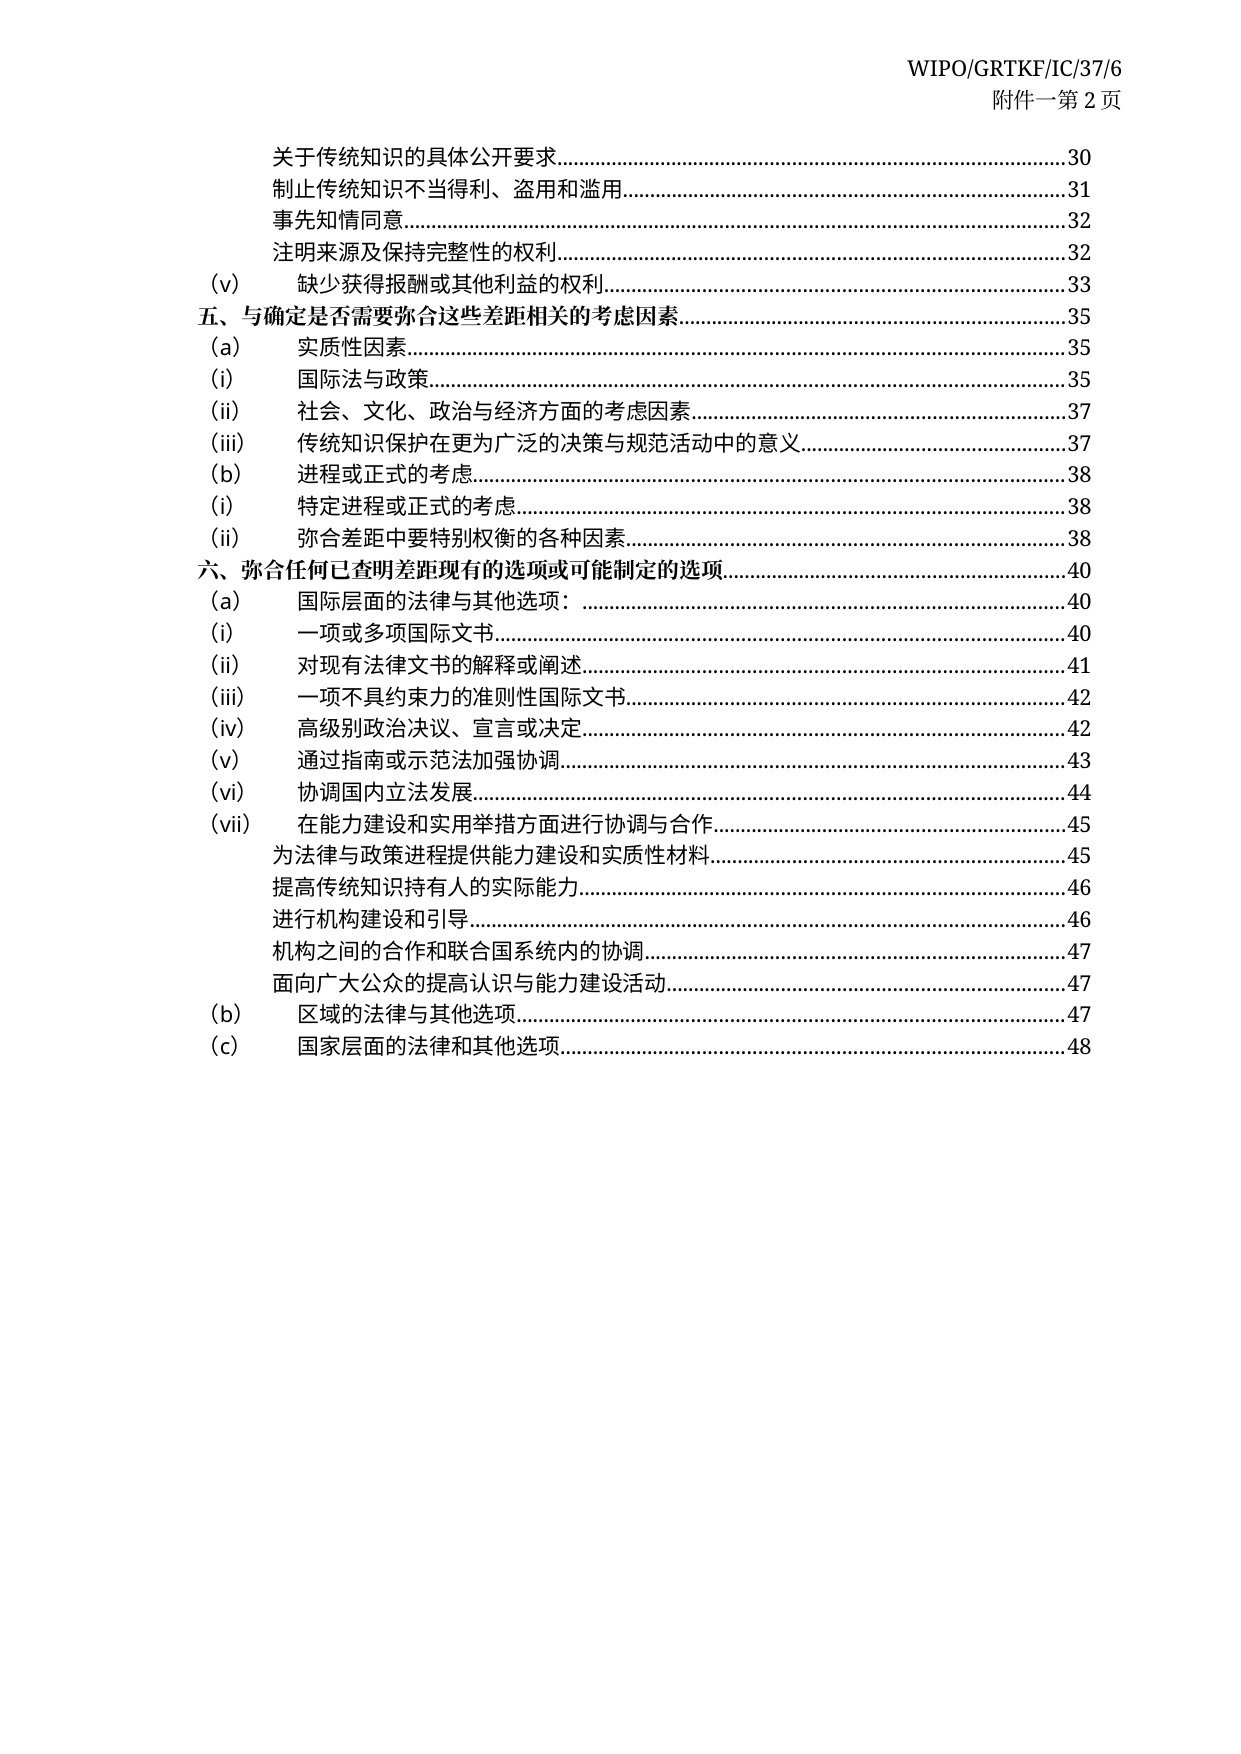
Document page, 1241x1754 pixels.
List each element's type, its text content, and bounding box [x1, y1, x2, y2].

text （ii） 弥合差距中要特别权衡的各种因素 38 [198, 521, 1122, 553]
text （a） 实质性因素 35 [198, 330, 1122, 362]
text （i） 特定进程或正式的考虑 38 [198, 489, 1122, 521]
text （a） 国际层面的法律与其他选项： 40 [198, 584, 1122, 616]
text （iii） 一项不具约束力的准则性国际文书 42 [198, 680, 1122, 711]
text 注明来源及保持完整性的权利 32 [273, 235, 1122, 267]
text （vi） 协调国内立法发展 44 [198, 775, 1122, 807]
text 事先知情同意 32 [273, 203, 1122, 235]
text （ii） 对现有法律文书的解释或阐述 41 [198, 648, 1122, 680]
text （i） 一项或多项国际文书 40 [198, 616, 1122, 648]
text 五、与确定是否需要弥合这些差距相关的考虑因素 35 [198, 299, 1122, 330]
text （b） 区域的法律与其他选项 47 [198, 997, 1122, 1029]
text 进行机构建设和引导 46 [273, 902, 1122, 934]
text 机构之间的合作和联合国系统内的协调 47 [273, 934, 1122, 966]
text （c） 国家层面的法律和其他选项 48 [198, 1029, 1122, 1061]
text （i） 国际法与政策 35 [198, 362, 1122, 394]
text 为法律与政策进程提供能力建设和实质性材料 45 [273, 838, 1122, 870]
text 制止传统知识不当得利、盗用和滥用 31 [273, 172, 1122, 203]
text （b） 进程或正式的考虑 38 [198, 457, 1122, 489]
text 面向广大公众的提高认识与能力建设活动 47 [273, 966, 1122, 997]
text 提高传统知识持有人的实际能力 46 [273, 870, 1122, 902]
text （iii） 传统知识保护在更为广泛的决策与规范活动中的意义 37 [198, 426, 1122, 457]
text （v） 通过指南或示范法加强协调 43 [198, 743, 1122, 775]
text （ii） 社会、文化、政治与经济方面的考虑因素 37 [198, 394, 1122, 426]
text 关于传统知识的具体公开要求 30 [273, 140, 1122, 172]
text （iv） 高级别政治决议、宣言或决定 42 [198, 711, 1122, 743]
text （v） 缺少获得报酬或其他利益的权利 33 [198, 267, 1122, 299]
text 六、弥合任何已查明差距现有的选项或可能制定的选项 40 [198, 553, 1122, 584]
text （vii） 在能力建设和实用举措方面进行协调与合作 45 [198, 807, 1122, 838]
